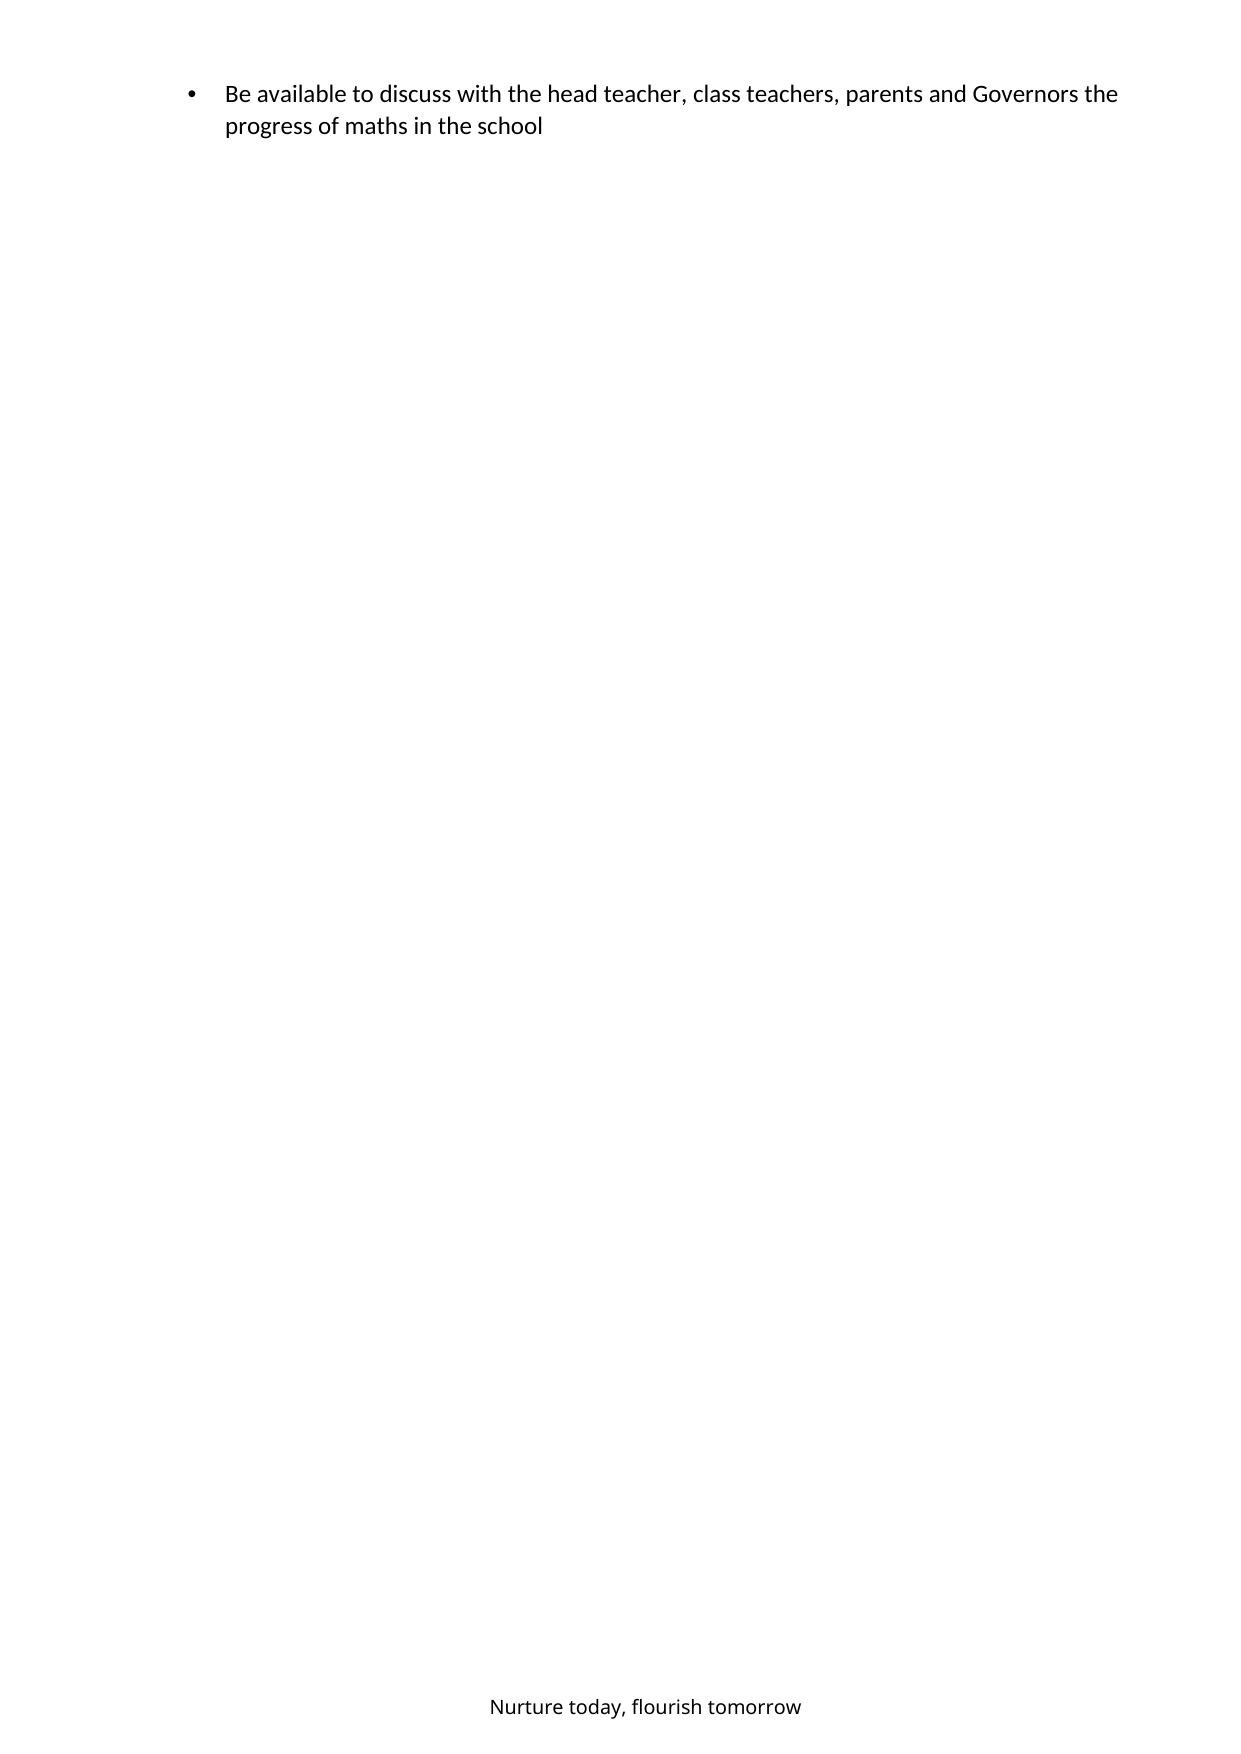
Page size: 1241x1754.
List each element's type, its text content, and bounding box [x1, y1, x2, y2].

list Be available to discuss with the head teacher, class teachers, parents and Governors the progress of maths in the school [187, 78, 1137, 141]
